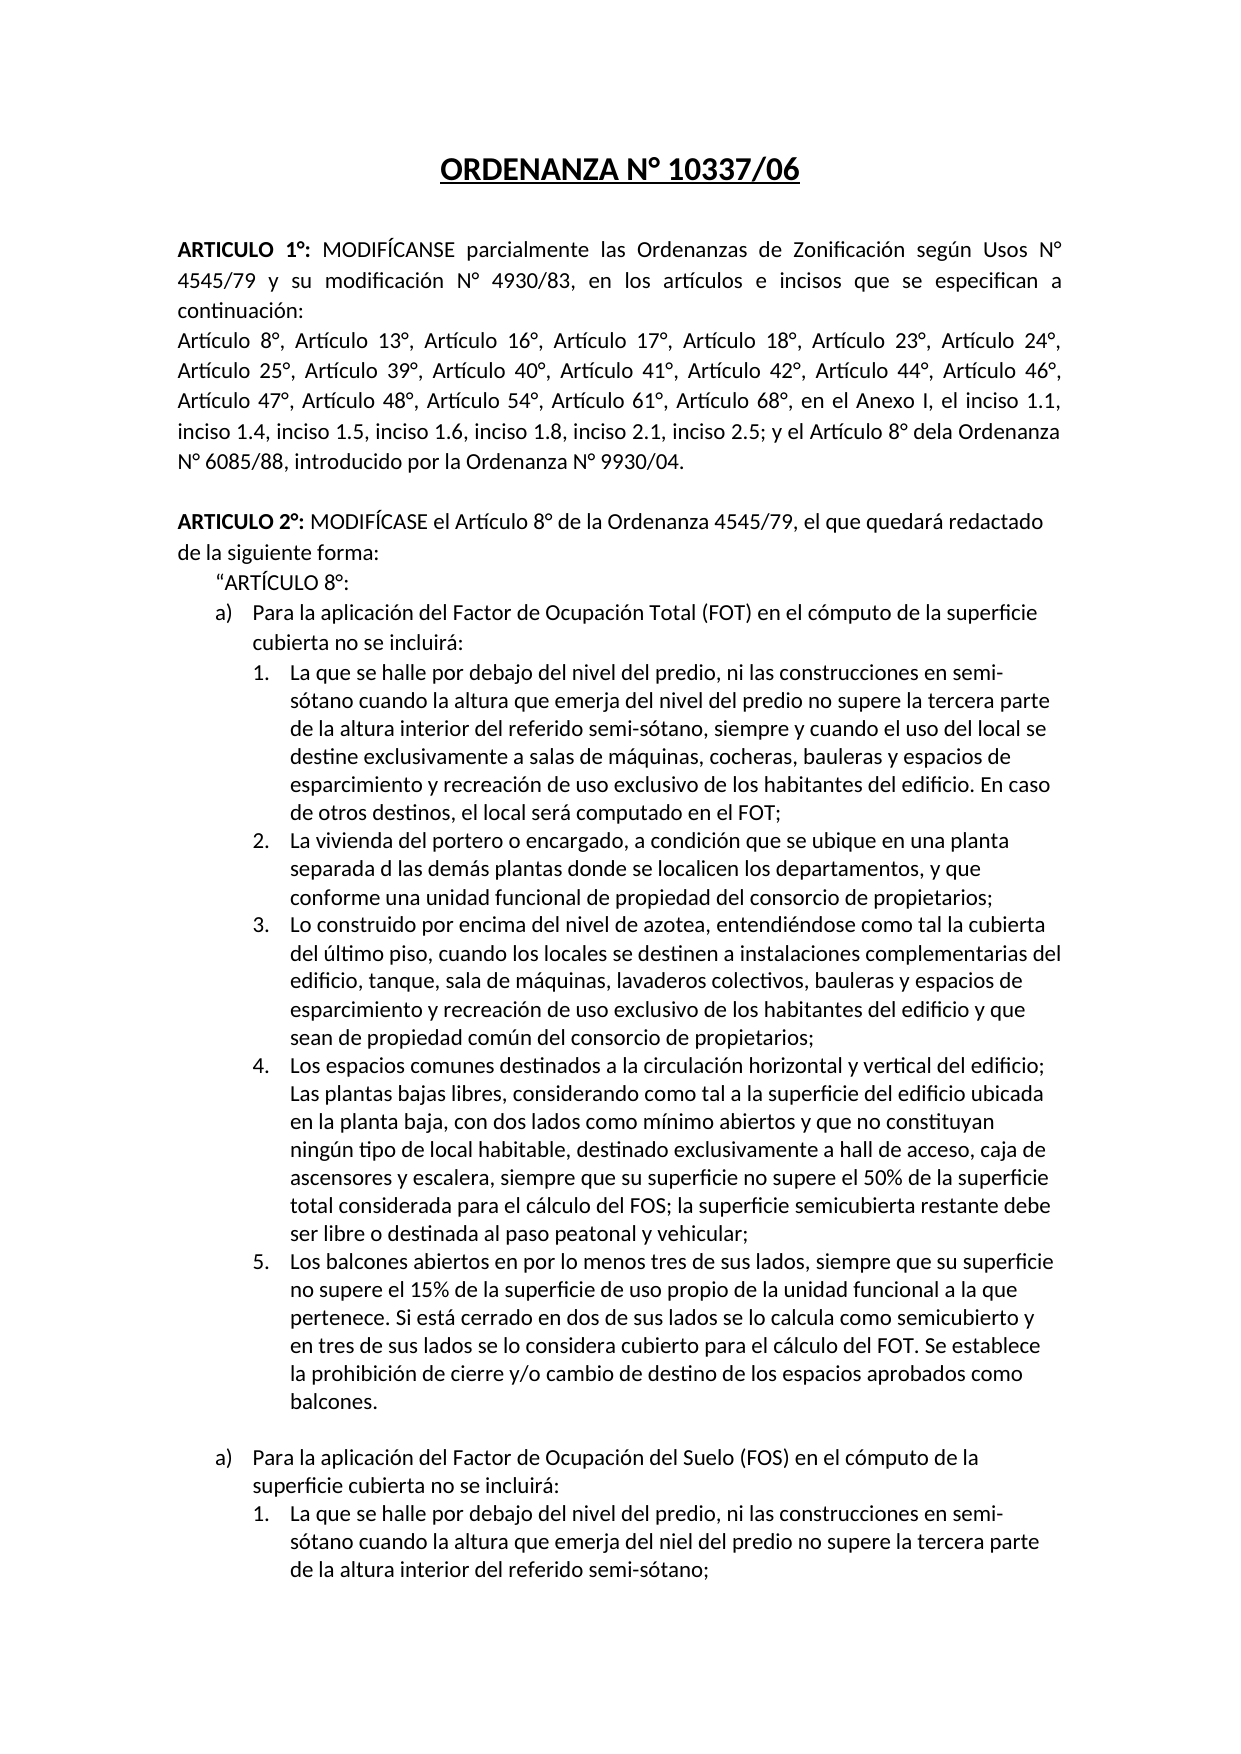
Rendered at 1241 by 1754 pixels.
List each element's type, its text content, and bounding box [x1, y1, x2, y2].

text ARTICULO 1°: MODIFÍCANSE parcialmente las Ordenanzas de Zonificación según Usos N° 4545/79 y su modificación N° 4930/83, en los artículos e incisos que se especifican a continuación: [177, 236, 1063, 324]
list Para la aplicación del Factor de Ocupación Total (FOT) en el cómputo de la superficie cubierta no se incluirá: [215, 598, 1063, 656]
list Lo construido por encima del nivel de azotea, entendiéndose como tal la cubierta del último piso, cuando los locales se destinen a instalaciones complementarias del edificio, tanque, sala de máquinas, lavaderos colectivos, bauleras y espacios de esparcimiento y recreación de uso exclusivo de los habitantes del edificio y que sean de propiedad común del consorcio de propietarios; [252, 911, 1063, 1051]
list La vivienda del portero o encargado, a condición que se ubique en una planta separada d las demás plantas donde se localicen los departamentos, y que conforme una unidad funcional de propiedad del consorcio de propietarios; [252, 827, 1063, 911]
list Para la aplicación del Factor de Ocupación del Suelo (FOS) en el cómputo de la superficie cubierta no se incluirá: [215, 1443, 1063, 1499]
text ARTICULO 2°: MODIFÍCASE el Artículo 8° de la Ordenanza 4545/79, el que quedará redactado de la siguiente forma: [177, 507, 1063, 566]
text “ARTÍCULO 8°: [177, 568, 1063, 596]
text ORDENANZA N° 10337/06 [177, 148, 1063, 188]
list La que se halle por debajo del nivel del predio, ni las construcciones en semi-sótano cuando la altura que emerja del nivel del predio no supere la tercera parte de la altura interior del referido semi-sótano, siempre y cuando el uso del local se destine exclusivamente a salas de máquinas, cocheras, bauleras y espacios de esparcimiento y recreación de uso exclusivo de los habitantes del edificio. En caso de otros destinos, el local será computado en el FOT; [252, 658, 1063, 827]
list Los espacios comunes destinados a la circulación horizontal y vertical del edificio; Las plantas bajas libres, considerando como tal a la superficie del edificio ubicada en la planta baja, con dos lados como mínimo abiertos y que no constituyan ningún tipo de local habitable, destinado exclusivamente a hall de acceso, caja de ascensores y escalera, siempre que su superficie no supere el 50% de la superficie total considerada para el cálculo del FOS; la superficie semicubierta restante debe ser libre o destinada al paso peatonal y vehicular; [252, 1051, 1063, 1247]
list Los balcones abiertos en por lo menos tres de sus lados, siempre que su superficie no supere el 15% de la superficie de uso propio de la unidad funcional a la que pertenece. Si está cerrado en dos de sus lados se lo calcula como semicubierto y en tres de sus lados se lo considera cubierto para el cálculo del FOT. Se establece la prohibición de cierre y/o cambio de destino de los espacios aprobados como balcones. [252, 1247, 1063, 1415]
text Artículo 8°, Artículo 13°, Artículo 16°, Artículo 17°, Artículo 18°, Artículo 23°, Artículo 24°, Artículo 25°, Artículo 39°, Artículo 40°, Artículo 41°, Artículo 42°, Artículo 44°, Artículo 46°, Artículo 47°, Artículo 48°, Artículo 54°, Artículo 61°, Artículo 68°, en el Anexo I, el inciso 1.1, inciso 1.4, inciso 1.5, inciso 1.6, inciso 1.8, inciso 2.1, inciso 2.5; y el Artículo 8° dela Ordenanza N° 6085/88, introducido por la Ordenanza N° 9930/04. [177, 326, 1063, 475]
list La que se halle por debajo del nivel del predio, ni las construcciones en semi-sótano cuando la altura que emerja del niel del predio no supere la tercera parte de la altura interior del referido semi-sótano; [252, 1499, 1063, 1583]
